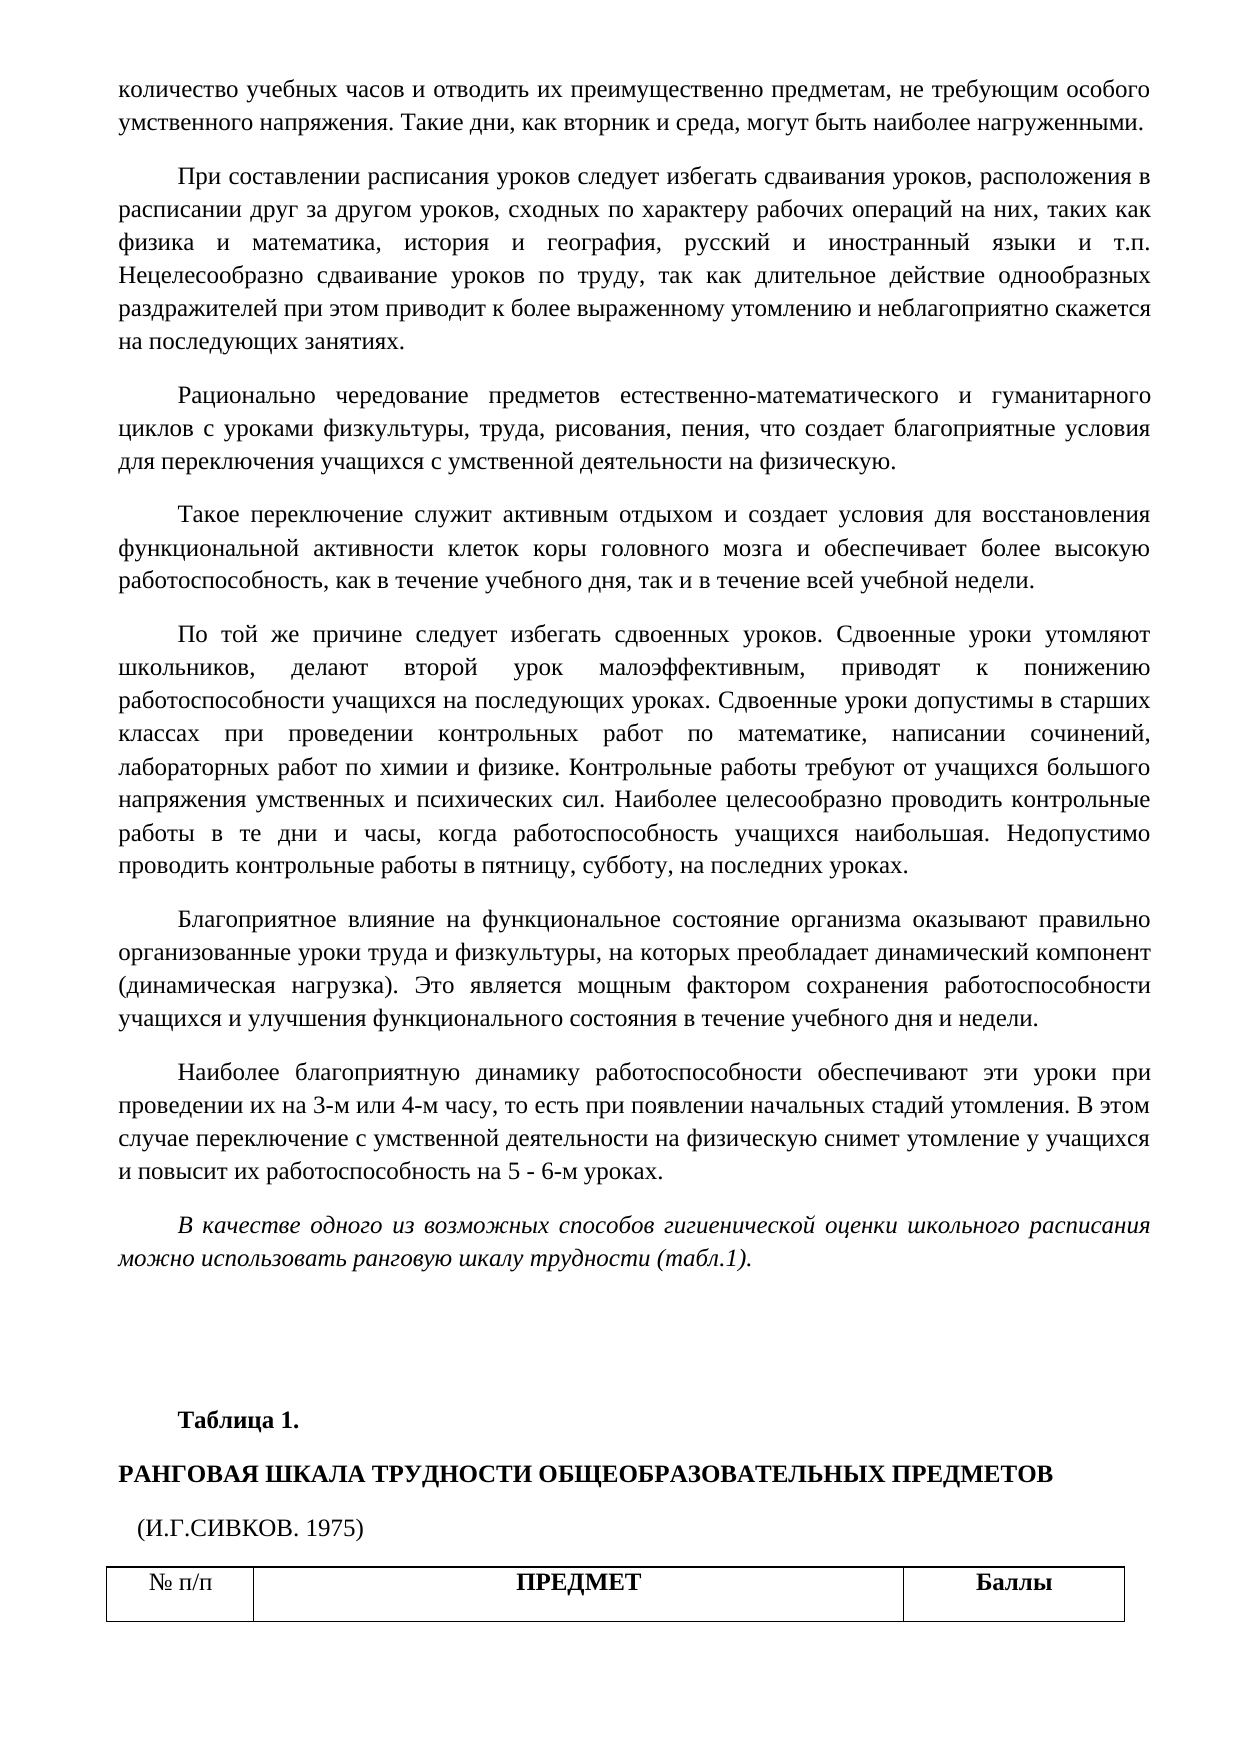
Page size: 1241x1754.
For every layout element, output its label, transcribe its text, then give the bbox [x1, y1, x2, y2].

text В качестве одного из возможных способов гигиенической оценки школьного расписания можно использовать ранговую шкалу трудности (табл.1). [118, 1210, 1152, 1272]
table_header ПРЕДМЕТ [254, 1568, 903, 1621]
text (И.Г.СИВКОВ. 1975) [118, 1513, 1152, 1541]
text Таблица 1. [118, 1405, 1152, 1434]
table_header № п/п [107, 1568, 253, 1621]
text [118, 74, 1152, 136]
text При составлении расписания уроков следует избегать сдваивания уроков, расположения в расписании друг за другом уроков, сходных по характеру рабочих операций на них, таких как физика и математика, история и география, русский и иностранный языки и т.п. Нецелесообразно сдваивание уроков по труду, так как длительное действие однообразных раздражителей при этом приводит к более выраженному утомлению и неблагоприятно скажется на последующих занятиях. [118, 161, 1152, 354]
text Благоприятное влияние на функциональное состояние организма оказывают правильно организованные уроки труда и физкультуры, на которых преобладает динамический компонент (динамическая нагрузка). Это является мощным фактором сохранения работоспособности учащихся и улучшения функционального состояния в течение учебного дня и недели. [118, 904, 1152, 1032]
text Рационально чередование предметов естественно-математического и гуманитарного циклов с уроками физкультуры, труда, рисования, пения, что создает благоприятные условия для переключения учащихся с умственной деятельности на физическую. [118, 380, 1152, 474]
text РАНГОВАЯ ШКАЛА ТРУДНОСТИ ОБЩЕОБРАЗОВАТЕЛЬНЫХ ПРЕДМЕТОВ [118, 1459, 1152, 1487]
text По той же причине следует избегать сдвоенных уроков. Сдвоенные уроки утомляют школьников, делают второй урок малоэффективным, приводят к понижению работоспособности учащихся на последующих уроках. Сдвоенные уроки допустимы в старших классах при проведении контрольных работ по математике, написании сочинений, лабораторных работ по химии и физике. Контрольные работы требуют от учащихся большого напряжения умственных и психических сил. Наиболее целесообразно проводить контрольные работы в те дни и часы, когда работоспособность учащихся наибольшая. Недопустимо проводить контрольные работы в пятницу, субботу, на последних уроках. [118, 619, 1152, 879]
text Наиболее благоприятную динамику работоспособности обеспечивают эти уроки при проведении их на 3-м или 4-м часу, то есть при появлении начальных стадий утомления. В этом случае переключение с умственной деятельности на физическую снимет утомление у учащихся и повысит их работоспособность на 5 - 6-м уроках. [118, 1057, 1152, 1185]
text Такое переключение служит активным отдыхом и создает условия для восстановления функциональной активности клеток коры головного мозга и обеспечивает более высокую работоспособность, как в течение учебного дня, так и в течение всей учебной недели. [118, 499, 1152, 594]
table_header Баллы [904, 1568, 1124, 1621]
